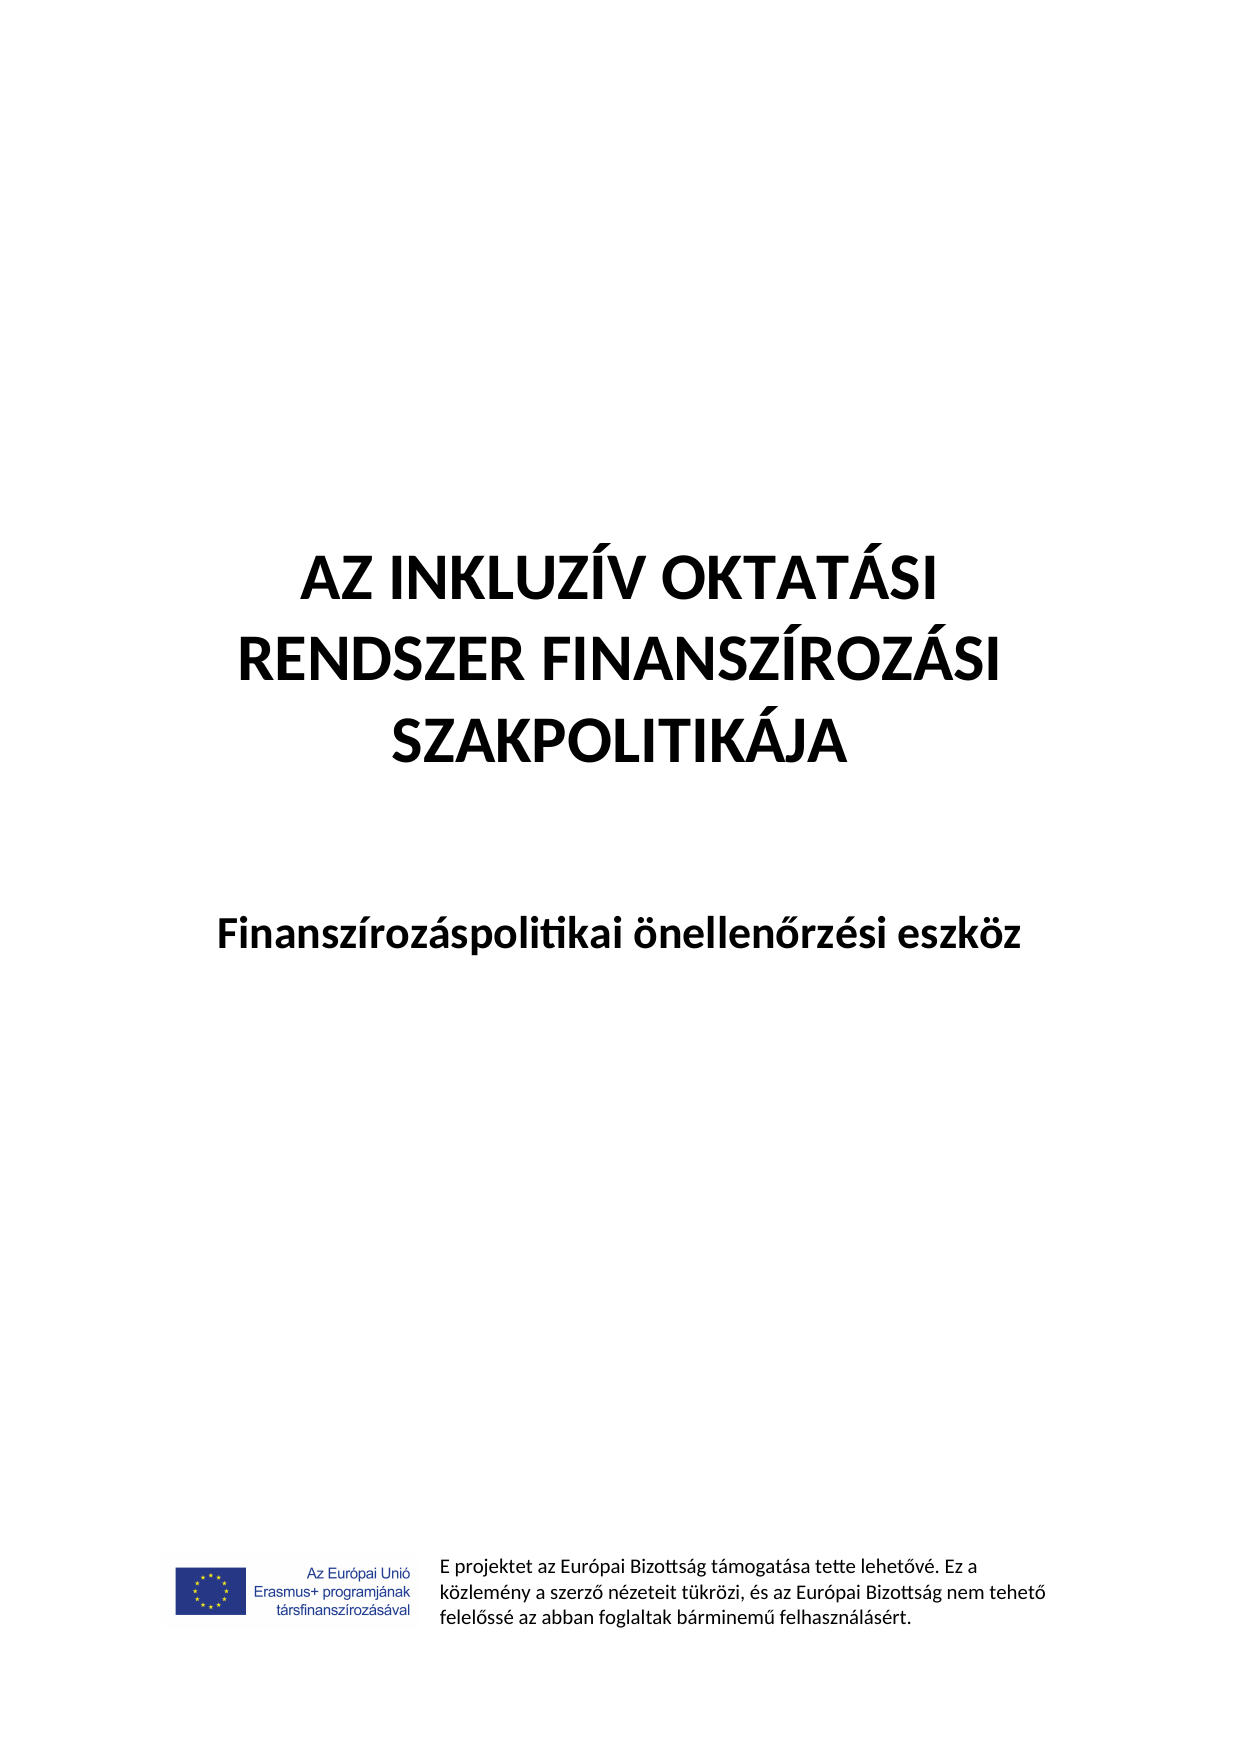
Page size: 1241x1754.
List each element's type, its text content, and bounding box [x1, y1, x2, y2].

picture [161, 1554, 421, 1629]
text Finanszírozáspolitikai önellenőrzési eszköz [159, 904, 1081, 960]
text AZ INKLUZÍV OKTATÁSI RENDSZER FINANSZÍROZÁSI SZAKPOLITIKÁJA [159, 535, 1081, 779]
